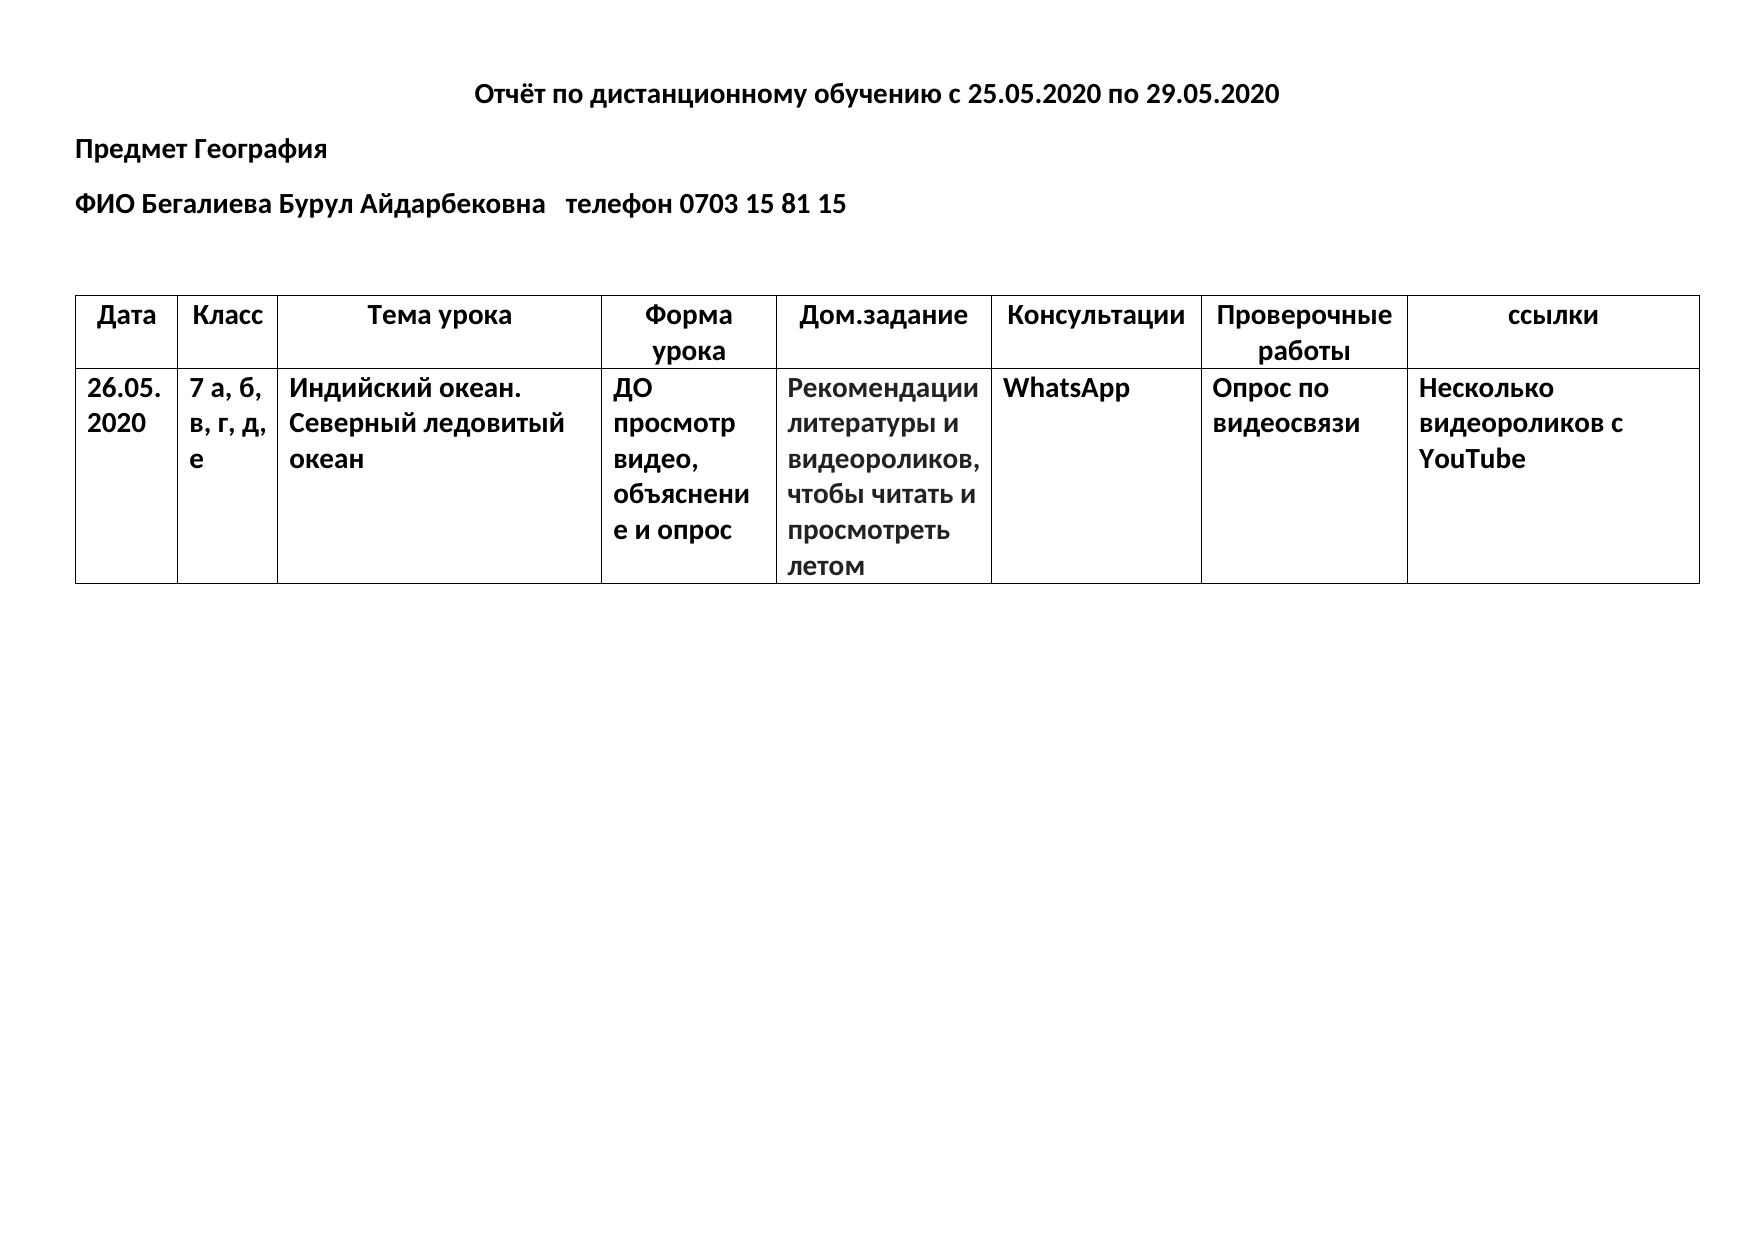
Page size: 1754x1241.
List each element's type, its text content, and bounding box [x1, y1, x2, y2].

text Отчёт по дистанционному обучению с 25.05.2020 по 29.05.2020 [75, 75, 1679, 111]
table_cell 7 а, б, в, г, д, е [178, 369, 277, 582]
table_cell Опрос по видеосвязи [1202, 369, 1407, 582]
table_header Консультации [992, 296, 1201, 368]
table_header ссылки [1408, 296, 1699, 368]
table_header Тема урока [278, 296, 601, 368]
table_cell Индийский океан. Северный ледовитый океан [278, 369, 601, 582]
table_header Форма урока [602, 296, 776, 368]
table_cell 26.05. 2020 [76, 369, 177, 582]
table_cell Рекомендации литературы и видеороликов, чтобы читать и просмотреть летом [865, 369, 991, 582]
table_cell WhatsApp [992, 369, 1201, 582]
table_header Проверочные работы [1202, 296, 1407, 368]
text Предмет География [75, 130, 1679, 166]
table_header Дата [76, 296, 177, 368]
table_cell Несколько видеороликов с YouTube [1408, 369, 1699, 582]
text ФИО Бегалиева Бурул Айдарбековна телефон 0703 15 81 15 [75, 185, 1679, 221]
table_header Дом.задание [777, 296, 991, 368]
table_cell ДО просмотр видео, объяснение и опрос [602, 369, 776, 582]
table_header Класс [178, 296, 277, 368]
